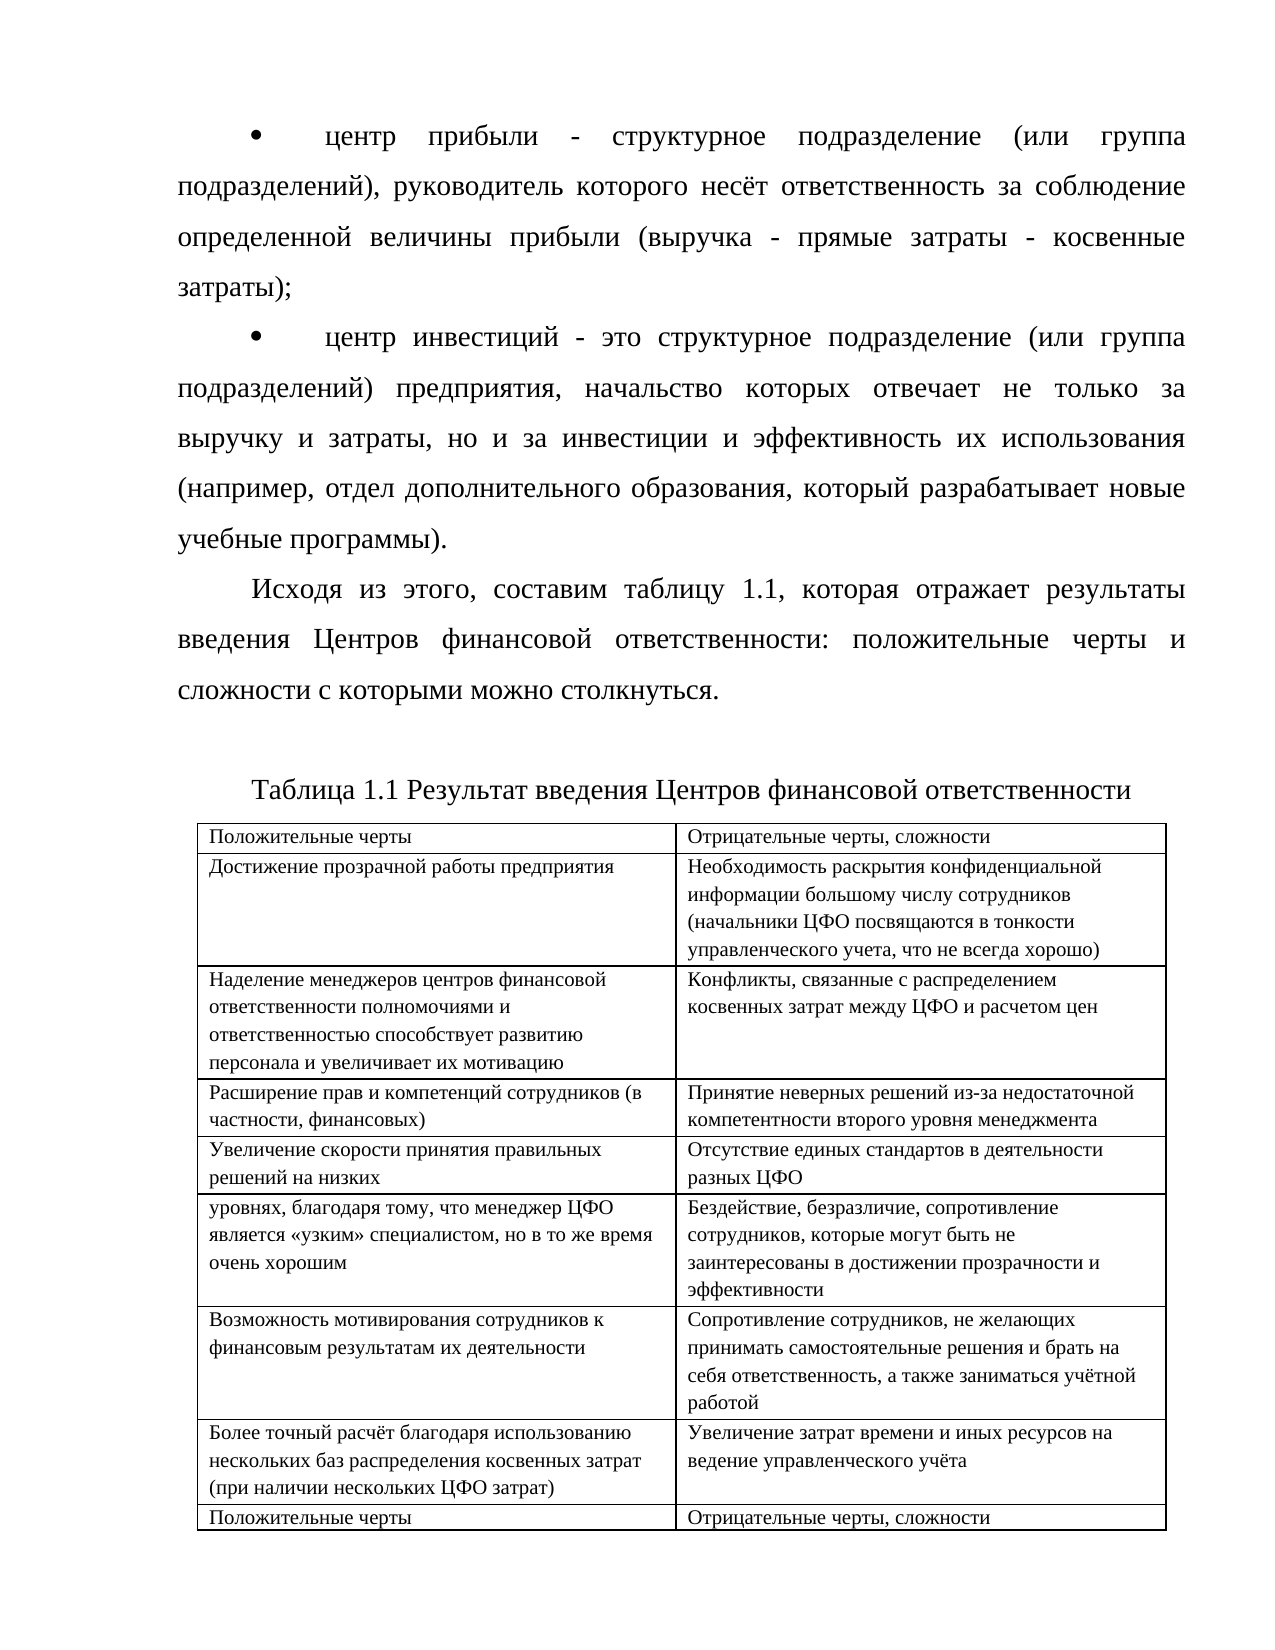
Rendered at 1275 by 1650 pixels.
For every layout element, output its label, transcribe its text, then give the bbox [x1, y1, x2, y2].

text  центр инвестиций - это структурное подразделение (или группа подразделений) предприятия, начальство которых отвечает не только за выручку и затраты, но и за инвестиции и эффективность их использования (например, отдел дополнительного образования, который разрабатывает новые учебные программы). [177, 319, 1186, 554]
table_header Положительные черты [198, 824, 675, 853]
text Таблица 1.1 Результат введения Центров финансовой ответственности [177, 772, 1186, 806]
table_cell Сопротивление сотрудников, не желающих принимать самостоятельные решения и брать на себя ответственность, а также заниматься учётной работой [677, 1307, 1165, 1418]
table_cell Отсутствие единых стандартов в деятельности разных ЦФО [677, 1137, 1165, 1193]
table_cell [677, 1505, 1165, 1529]
table_cell Увеличение скорости принятия правильных решений на низких [198, 1137, 675, 1193]
table_cell Конфликты, связанные с распределением косвенных затрат между ЦФО и расчетом цен [677, 967, 1165, 1078]
table_cell Достижение прозрачной работы предприятия [198, 854, 675, 965]
table_cell Увеличение затрат времени и иных ресурсов на ведение управленческого учёта [677, 1420, 1165, 1503]
table_cell Более точный расчёт благодаря использованию нескольких баз распределения косвенных затрат (при наличии нескольких ЦФО затрат) [198, 1420, 675, 1503]
table_header Отрицательные черты, сложности [677, 824, 1165, 853]
table_cell Необходимость раскрытия конфиденциальной информации большому числу сотрудников (начальники ЦФО посвящаются в тонкости управленческого учета, что не всегда хорошо) [677, 854, 1165, 965]
text  центр прибыли - структурное подразделение (или группа подразделений), руководитель которого несёт ответственность за соблюдение определенной величины прибыли (выручка - прямые затраты - косвенные затраты); [177, 118, 1186, 303]
table_cell Наделение менеджеров центров финансовой ответственности полномочиями и ответственностью способствует развитию персонала и увеличивает их мотивацию [198, 967, 675, 1078]
table_cell Бездействие, безразличие, сопротивление сотрудников, которые могут быть не заинтересованы в достижении прозрачности и эффективности [677, 1195, 1165, 1306]
table_cell Принятие неверных решений из-за недостаточной компетентности второго уровня менеджмента [677, 1080, 1165, 1136]
table_cell Положительные черты [198, 1505, 675, 1529]
table_cell Возможность мотивирования сотрудников к финансовым результатам их деятельности [198, 1307, 675, 1418]
table_cell уровнях, благодаря тому, что менеджер ЦФО является «узким» специалистом, но в то же время очень хорошим [198, 1195, 675, 1306]
table_cell Расширение прав и компетенций сотрудников (в частности, финансовых) [198, 1080, 675, 1136]
text Исходя из этого, составим таблицу 1.1, которая отражает результаты введения Центров финансовой ответственности: положительные черты и сложности с которыми можно столкнуться. [177, 571, 1186, 705]
